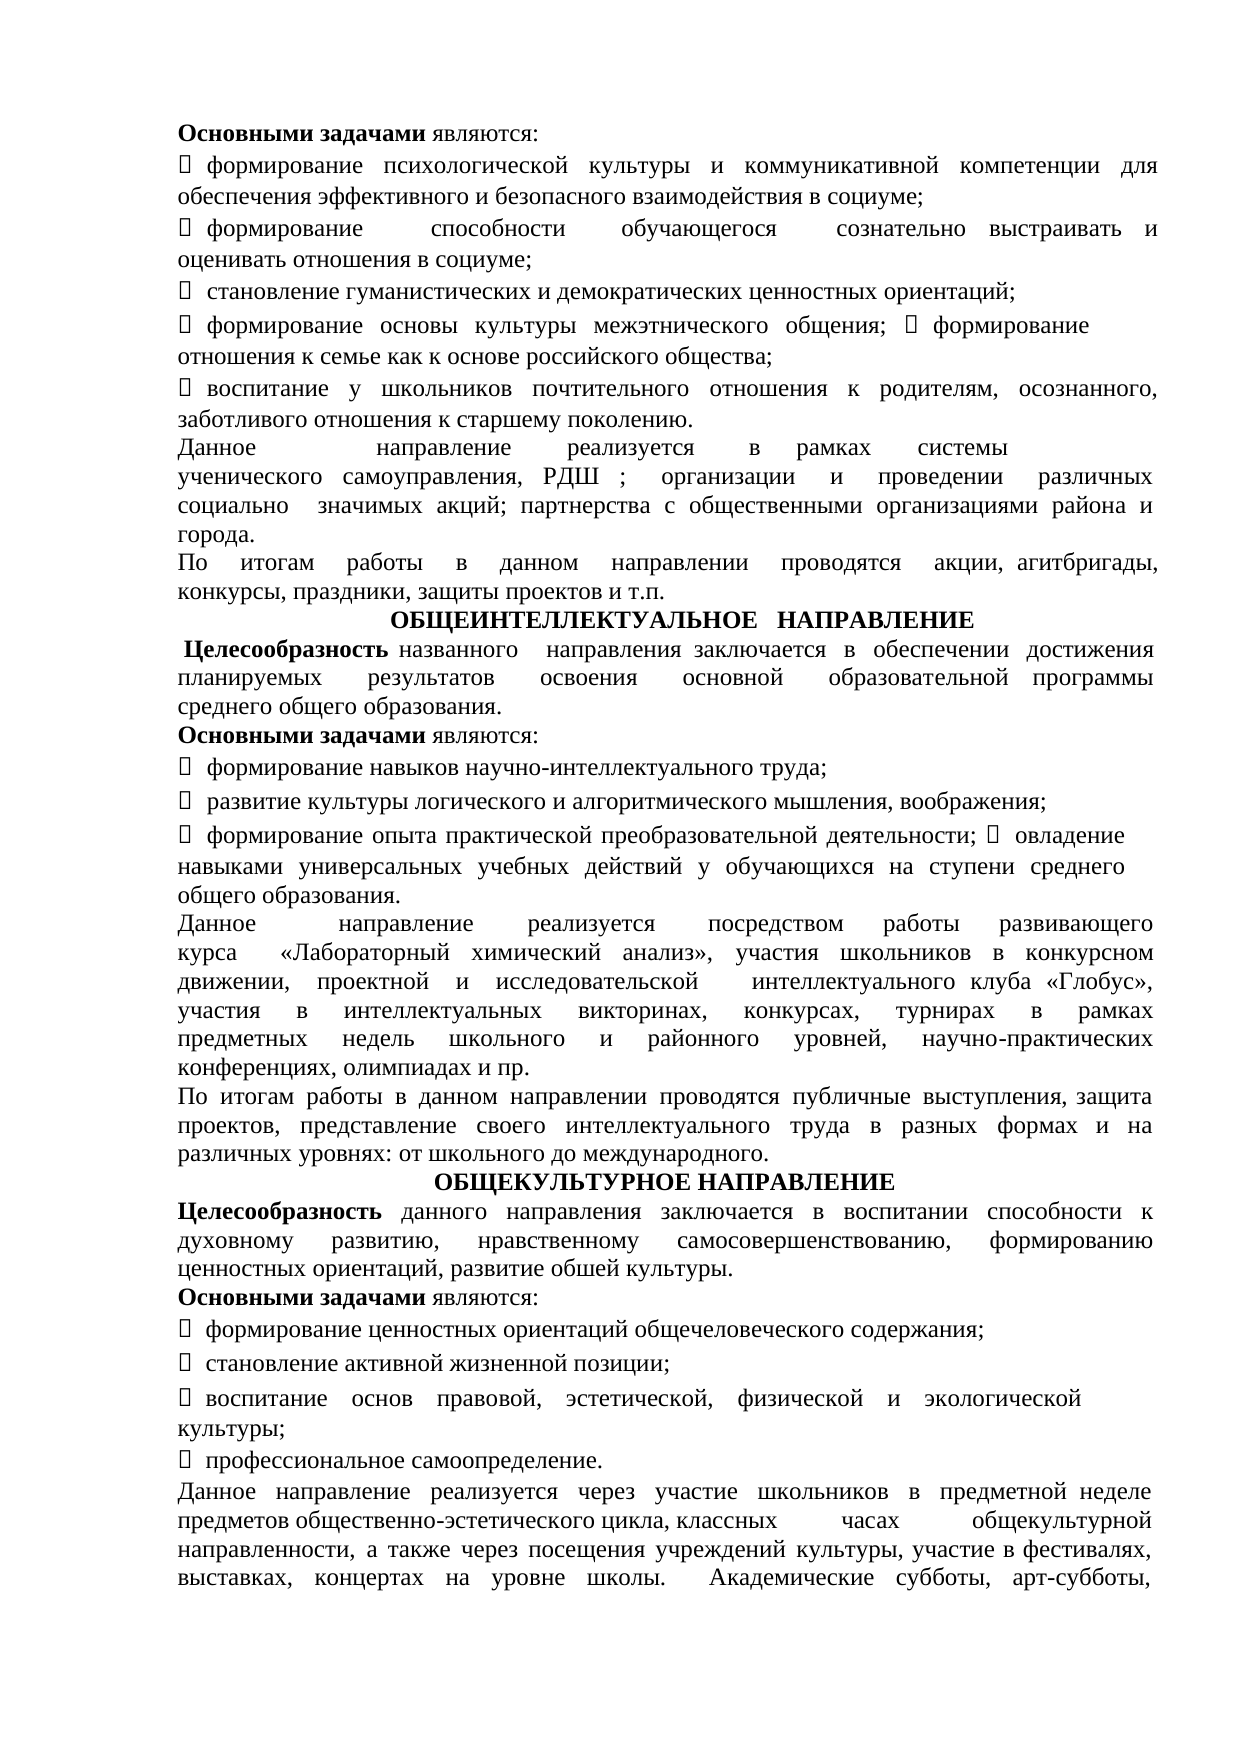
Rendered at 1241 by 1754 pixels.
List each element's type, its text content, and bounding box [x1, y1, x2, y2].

text профессиональное самоопределение. [177, 1442, 1154, 1476]
text По итогам работы в данном направлении проводятся публичные выступления, защита проектов, представление своего интеллектуального труда в разных формах и на различных уровнях: от школьного до международного. [177, 1081, 1152, 1167]
text воспитание основ правовой, эстетической, физической и экологической культуры; [177, 1379, 1081, 1442]
text становление гуманистических и демократических ценностных ориентаций; [177, 273, 1089, 307]
text ОБЩЕИНТЕЛЛЕКТУАЛЬНОЕ НАПРАВЛЕНИЕ [177, 605, 1154, 634]
text По итогам работы в данном направлении проводятся акции, агитбригады, конкурсы, праздники, защиты проектов и т.п. [177, 547, 1159, 605]
text Основными задачами являются: [177, 720, 1154, 749]
text формирование ценностных ориентаций общечеловеческого содержания; [177, 1311, 1091, 1345]
text Целесообразность данного направления заключается в воспитании способности к духовному развитию, нравственному самосовершенствованию, формированию ценностных ориентаций, развитие обшей культуры. [177, 1196, 1153, 1282]
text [177, 1476, 1152, 1591]
text Данное направление реализуется посредством работы развивающего курса «Лабораторный химический анализ», участия школьников в конкурсном движении, проектной и исследовательской интеллектуального клуба «Глобус», участия в интеллектуальных викторинах, конкурсах, турнирах в рамках предметных недель школьного и районного уровней, научно-практических конференциях, олимпиадах и пр. [177, 908, 1153, 1081]
text Данное направление реализуется в рамках системы ученического самоуправления, РДШ ; организации и проведении различных социально значимых акций; партнерства с общественными организациями района и города. [177, 432, 1153, 547]
text воспитание у школьников почтительного отношения к родителям, осознанного, заботливого отношения к старшему поколению. [177, 370, 1158, 432]
text Целесообразность названного направления заключается в обеспечении достижения планируемых результатов освоения основной образовательной программы среднего общего образования. [177, 634, 1154, 720]
text формирование навыков научно-интеллектуального труда; [177, 749, 1154, 783]
text развитие культуры логического и алгоритмического мышления, воображения; [177, 783, 1125, 817]
text Основными задачами являются: [177, 1282, 1154, 1311]
text формирование психологической культуры и коммуникативной компетенции для обеспечения эффективного и безопасного взаимодействия в социуме; [177, 147, 1158, 210]
text ОБЩЕКУЛЬТУРНОЕ НАПРАВЛЕНИЕ [177, 1167, 1154, 1196]
text становление активной жизненной позиции; [177, 1345, 1091, 1379]
text формирование основы культуры межэтнического общения; формирование отношения к семье как к основе российского общества; [177, 307, 1089, 370]
text Основными задачами являются: [177, 118, 1154, 147]
text формирование опыта практической преобразовательной деятельности; овладение навыками универсальных учебных действий у обучающихся на ступени среднего общего образования. [177, 817, 1125, 908]
text формирование способности обучающегося сознательно выстраивать и оценивать отношения в социуме; [177, 210, 1158, 273]
